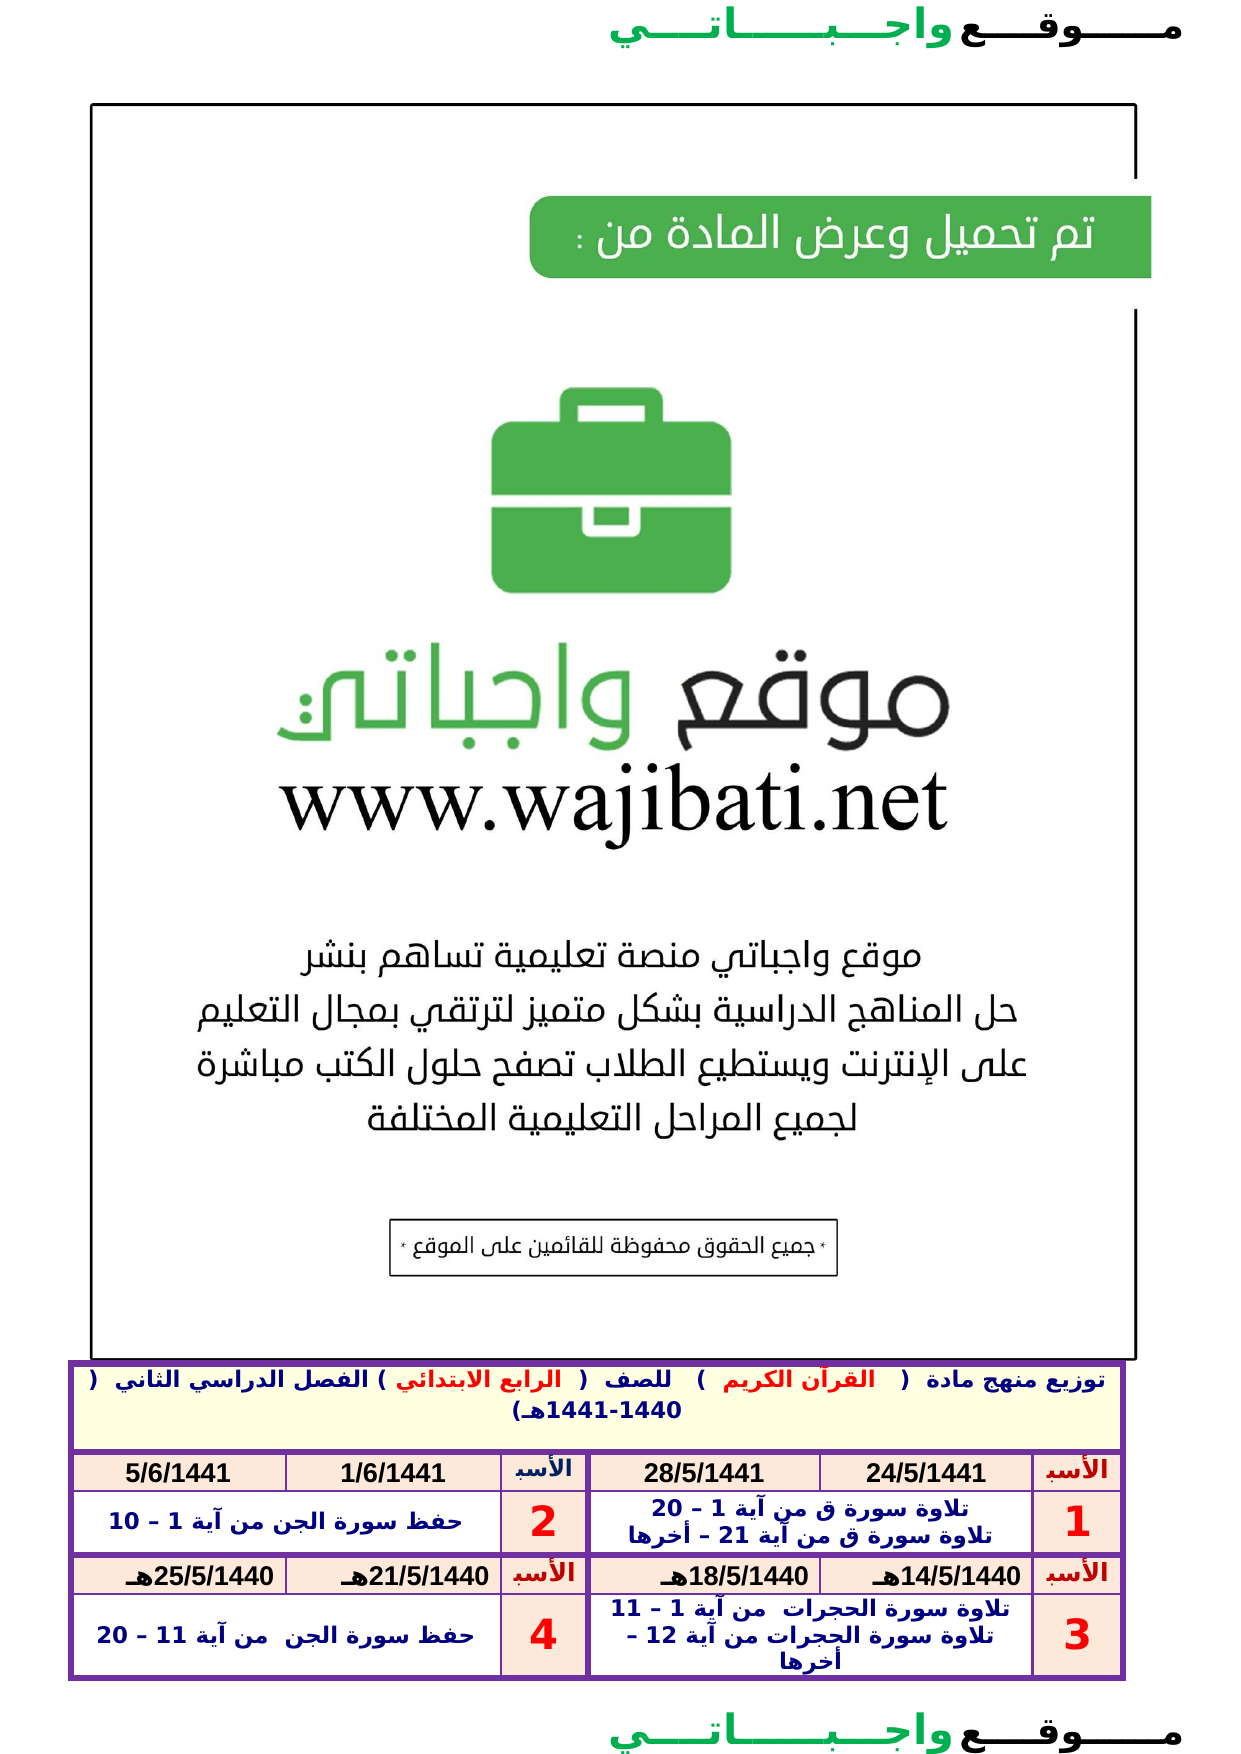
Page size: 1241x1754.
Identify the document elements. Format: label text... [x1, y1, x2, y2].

table_cell تلاوة سورة ق من آية 1 – 20 تلاوة سورة ق من آية 21 – أخرها [591, 1492, 1031, 1552]
table_cell 1 [1034, 1492, 1120, 1552]
table_cell 4 [502, 1595, 585, 1675]
table_header توزيع منهج مادة ( القرآن الكريم ) للصف ( الرابع الابتدائي ) الفصل الدراسي الثاني (1440-1441هـ) [74, 1367, 1120, 1449]
table_cell 1/6/1441 [287, 1455, 500, 1490]
picture [88, 103, 1152, 1361]
table_cell 5/6/1441 [74, 1455, 285, 1490]
table_cell 3 [1034, 1595, 1120, 1675]
table_cell حفظ سورة الجن من آية 1 – 10 [74, 1492, 500, 1552]
table_cell تلاوة سورة الحجرات من آية 1 – 11 تلاوة سورة الحجرات من آية 12 – أخرها [591, 1595, 1031, 1675]
table_cell الأسبوع [502, 1455, 585, 1490]
table_cell 14/5/1440هـ [821, 1558, 1031, 1593]
table_cell 25/5/1440هـ [74, 1558, 285, 1593]
table_cell 28/5/1441 [591, 1455, 819, 1490]
table_cell 21/5/1440هـ [287, 1558, 500, 1593]
table_cell 18/5/1440هـ [591, 1558, 819, 1593]
table_cell 2 [502, 1492, 585, 1552]
table_cell حفظ سورة الجن من آية 11 – 20 [74, 1595, 500, 1675]
table_cell الأسبوع [502, 1558, 585, 1593]
table_cell الأسبوع [1034, 1558, 1120, 1593]
table_cell 24/5/1441 [821, 1455, 1031, 1490]
table_cell الأسبوع [1034, 1455, 1120, 1490]
